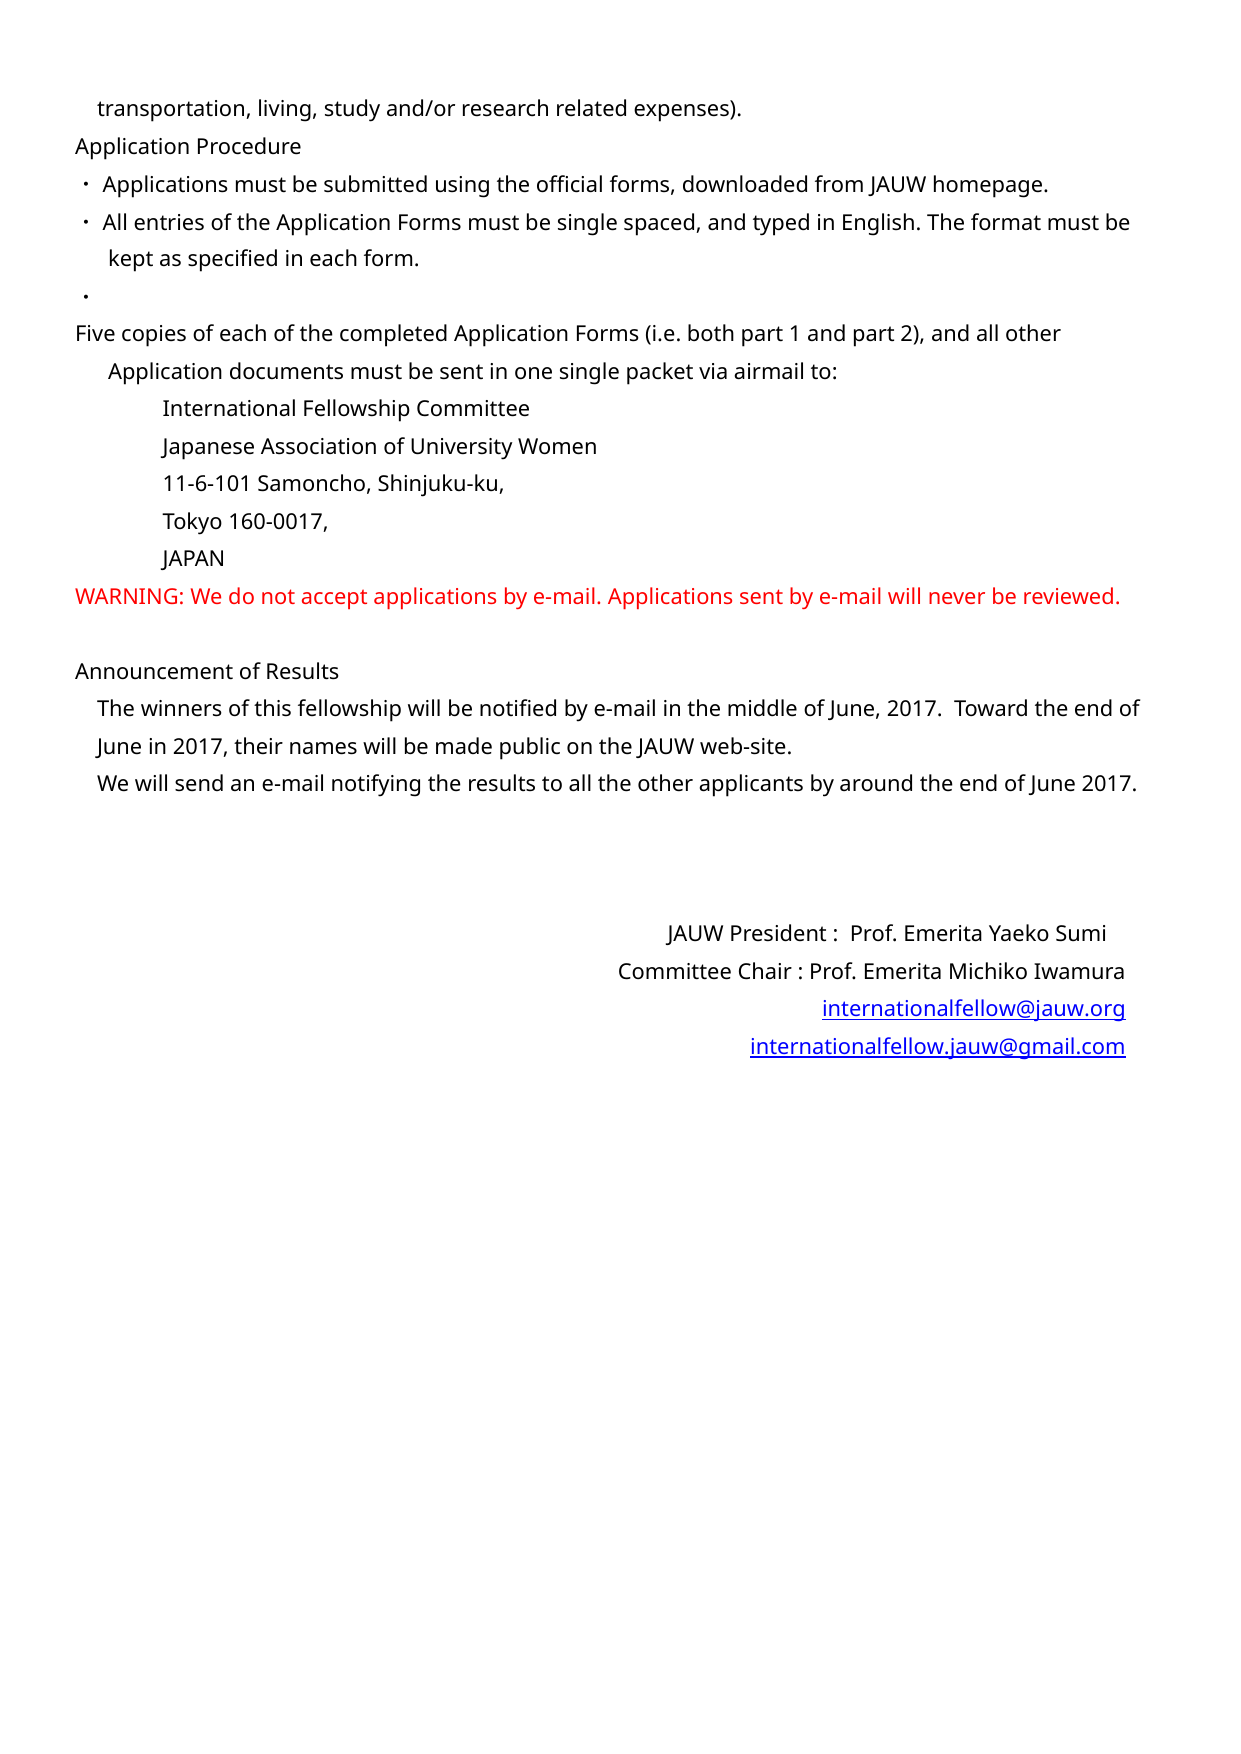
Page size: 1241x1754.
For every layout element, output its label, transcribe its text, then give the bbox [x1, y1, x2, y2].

text ・ Applications must be submitted using the official forms, downloaded from JAUW homepage. [75, 164, 1165, 202]
text Five copies of each of the completed Application Forms (i.e. both part 1 and part 2), and all other Application documents must be sent in one single packet via airmail to: [75, 314, 1165, 389]
text Tokyo 160-0017, [75, 502, 1165, 539]
text ・ [75, 277, 1165, 314]
text Committee Chair : Prof. Emerita Michiko Iwamura internationalfellow@jauw.org [75, 952, 1126, 1027]
text ・ All entries of the Application Forms must be single spaced, and typed in English. The format must be kept as specified in each form. [75, 202, 1165, 277]
text The winners of this fellowship will be notified by e-mail in the middle of June, 2017. Toward the end of June in 2017, their names will be made public on the JAUW web-site. [97, 689, 1165, 764]
text JAUW President : Prof. Emerita Yaeko Sumi [75, 914, 1107, 952]
text International Fellowship Committee [75, 389, 1165, 427]
text Application Procedure [75, 127, 1165, 164]
text Announcement of Results [75, 652, 1165, 689]
text internationalfellow.jauw@gmail.com [75, 1027, 1126, 1064]
text JAPAN [75, 539, 1165, 577]
text We will send an e-mail notifying the results to all the other applicants by around the end of June 2017. [75, 764, 1165, 802]
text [75, 89, 1165, 127]
text Japanese Association of University Women [75, 427, 1165, 464]
text 11-6-101 Samoncho, Shinjuku-ku, [75, 464, 1165, 502]
text WARNING: We do not accept applications by e-mail. Applications sent by e-mail will never be reviewed. [75, 577, 1165, 614]
